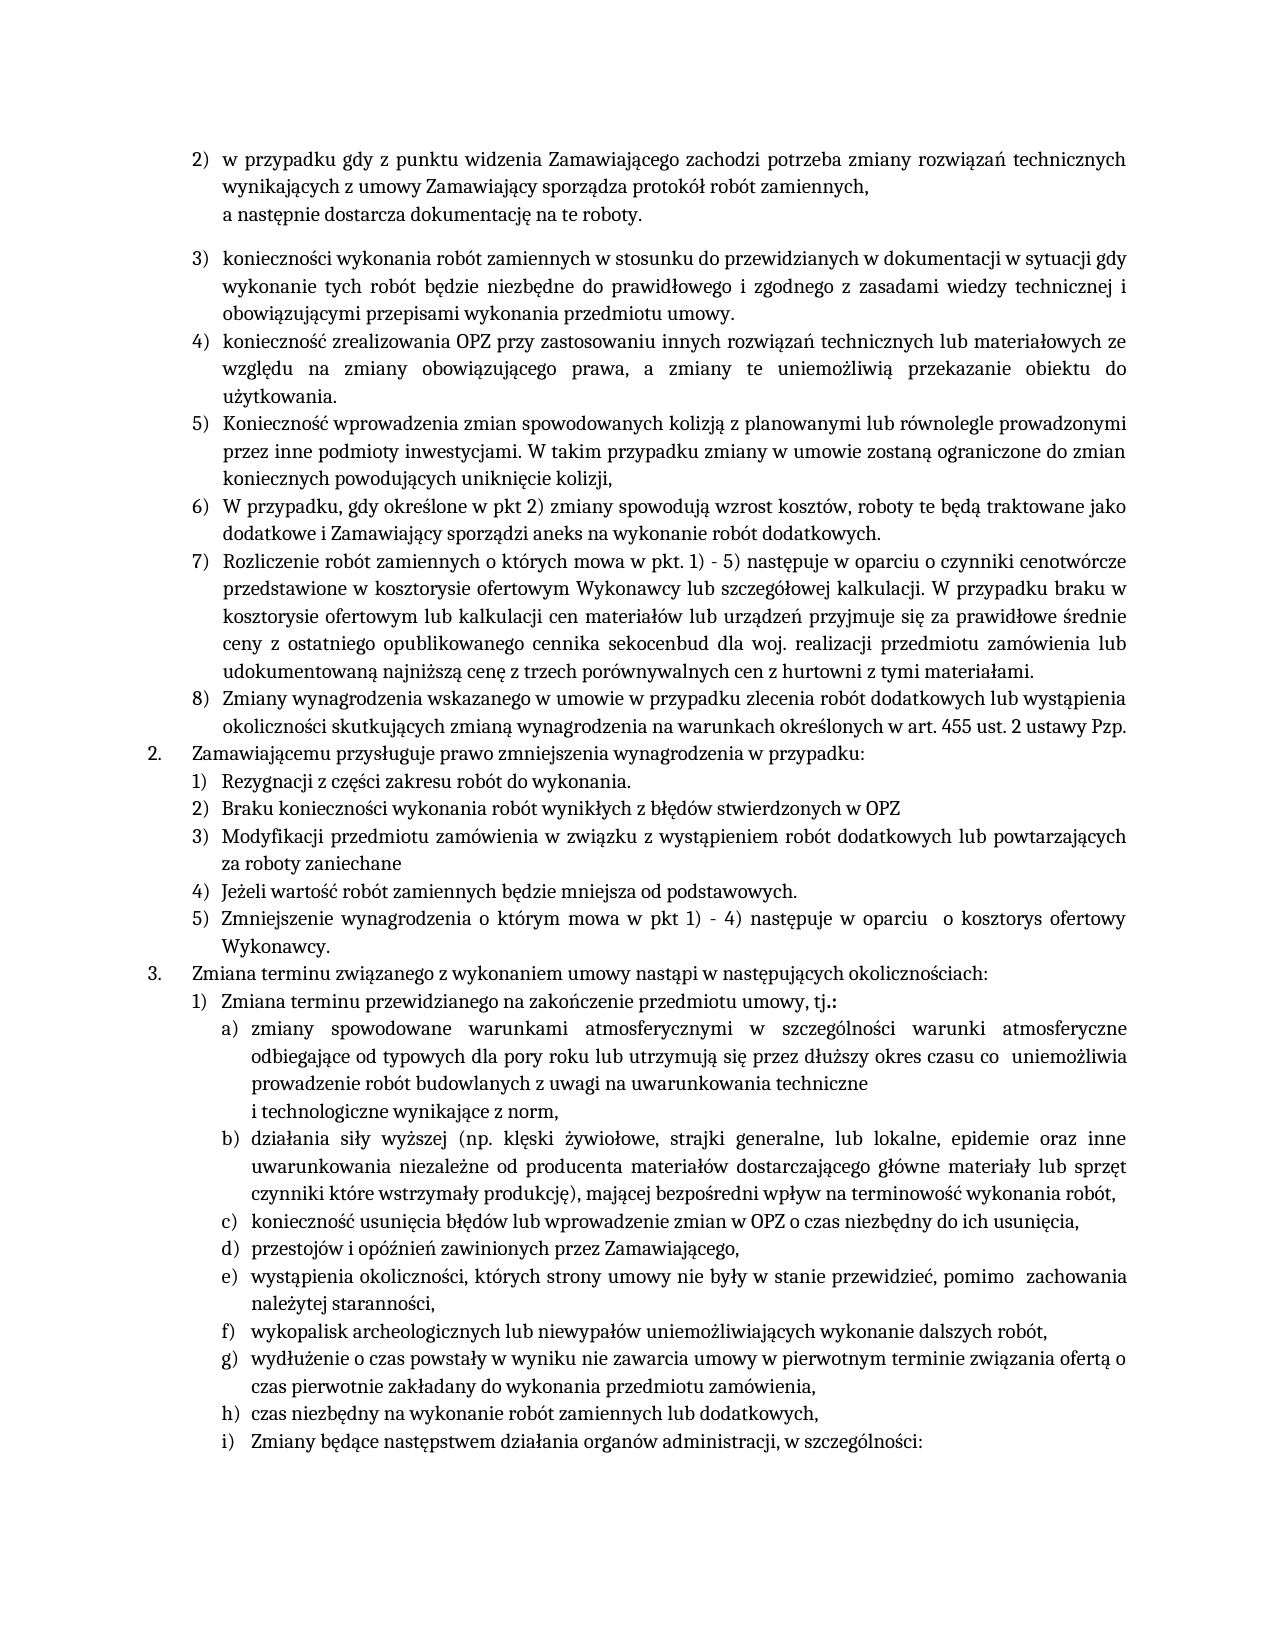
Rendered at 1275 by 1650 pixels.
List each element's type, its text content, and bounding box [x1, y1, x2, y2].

list konieczność zrealizowania OPZ przy zastosowaniu innych rozwiązań technicznych lub materiałowych ze względu na zmiany obowiązującego prawa, a zmiany te uniemożliwią przekazanie obiektu do użytkowania. [192, 329, 1127, 408]
list Konieczność wprowadzenia zmian spowodowanych kolizją z planowanymi lub równolegle prowadzonymi przez inne podmioty inwestycjami. W takim przypadku zmiany w umowie zostaną ograniczone do zmian koniecznych powodujących uniknięcie kolizji, [192, 412, 1127, 491]
list działania siły wyższej (np. klęski żywiołowe, strajki generalne, lub lokalne, epidemie oraz inne uwarunkowania niezależne od producenta materiałów dostarczającego główne materiały lub sprzęt czynniki które wstrzymały produkcję), mającej bezpośredni wpływ na terminowość wykonania robót, [221, 1127, 1127, 1206]
list Rezygnacji z części zakresu robót do wykonania. [192, 769, 1128, 793]
list Zmiany wynagrodzenia wskazanego w umowie w przypadku zlecenia robót dodatkowych lub wystąpienia okoliczności skutkujących zmianą wynagrodzenia na warunkach określonych w art. 455 ust. 2 ustawy Pzp. [192, 687, 1127, 738]
list w przypadku gdy z punktu widzenia Zamawiającego zachodzi potrzeba zmiany rozwiązań technicznych wynikających z umowy Zamawiający sporządza protokół robót zamiennych, [192, 148, 1127, 199]
list Zmniejszenie wynagrodzenia o którym mowa w pkt 1) - 4) następuje w oparciu o kosztorys ofertowy Wykonawcy. [192, 907, 1128, 958]
list przestojów i opóźnień zawinionych przez Zamawiającego, [221, 1237, 1127, 1261]
list czas niezbędny na wykonanie robót zamiennych lub dodatkowych, [221, 1402, 1127, 1426]
list Braku konieczności wykonania robót wynikłych z błędów stwierdzonych w OPZ [192, 797, 1128, 821]
list zmiany spowodowane warunkami atmosferycznymi w szczególności warunki atmosferyczne odbiegające od typowych dla pory roku lub utrzymują się przez dłuższy okres czasu co uniemożliwia prowadzenie robót budowlanych z uwagi na uwarunkowania techniczne i technologiczne wynikające z norm, [221, 1017, 1127, 1123]
list W przypadku, gdy określone w pkt 2) zmiany spowodują wzrost kosztów, roboty te będą traktowane jako dodatkowe i Zamawiający sporządzi aneks na wykonanie robót dodatkowych. [192, 494, 1127, 546]
list Zamawiającemu przysługuje prawo zmniejszenia wynagrodzenia w przypadku: [148, 742, 1128, 766]
list konieczność usunięcia błędów lub wprowadzenie zmian w OPZ o czas niezbędny do ich usunięcia, [221, 1209, 1127, 1233]
list wystąpienia okoliczności, których strony umowy nie były w stanie przewidzieć, pomimo zachowania należytej staranności, [221, 1264, 1127, 1316]
list wykopalisk archeologicznych lub niewypałów uniemożliwiających wykonanie dalszych robót, [221, 1319, 1127, 1343]
list wydłużenie o czas powstały w wyniku nie zawarcia umowy w pierwotnym terminie związania ofertą o czas pierwotnie zakładany do wykonania przedmiotu zamówienia, [221, 1347, 1127, 1398]
list Rozliczenie robót zamiennych o których mowa w pkt. 1) - 5) następuje w oparciu o czynniki cenotwórcze przedstawione w kosztorysie ofertowym Wykonawcy lub szczegółowej kalkulacji. W przypadku braku w kosztorysie ofertowym lub kalkulacji cen materiałów lub urządzeń przyjmuje się za prawidłowe średnie ceny z ostatniego opublikowanego cennika sekocenbud dla woj. realizacji przedmiotu zamówienia lub udokumentowaną najniższą cenę z trzech porównywalnych cen z hurtowni z tymi materiałami. [192, 549, 1127, 683]
list Zmiany będące następstwem działania organów administracji, w szczególności: [221, 1429, 1127, 1453]
list konieczności wykonania robót zamiennych w stosunku do przewidzianych w dokumentacji w sytuacji gdy wykonanie tych robót będzie niezbędne do prawidłowego i zgodnego z zasadami wiedzy technicznej i obowiązującymi przepisami wykonania przedmiotu umowy. [192, 247, 1127, 326]
list Modyfikacji przedmiotu zamówienia w związku z wystąpieniem robót dodatkowych lub powtarzających za roboty zaniechane [192, 824, 1128, 876]
list Zmiana terminu związanego z wykonaniem umowy nastąpi w następujących okolicznościach: [148, 962, 1127, 986]
text a następnie dostarcza dokumentację na te roboty. [223, 203, 1127, 227]
list Zmiana terminu przewidzianego na zakończenie przedmiotu umowy, tj.: [192, 989, 1127, 1013]
list Jeżeli wartość robót zamiennych będzie mniejsza od podstawowych. [192, 879, 1128, 903]
